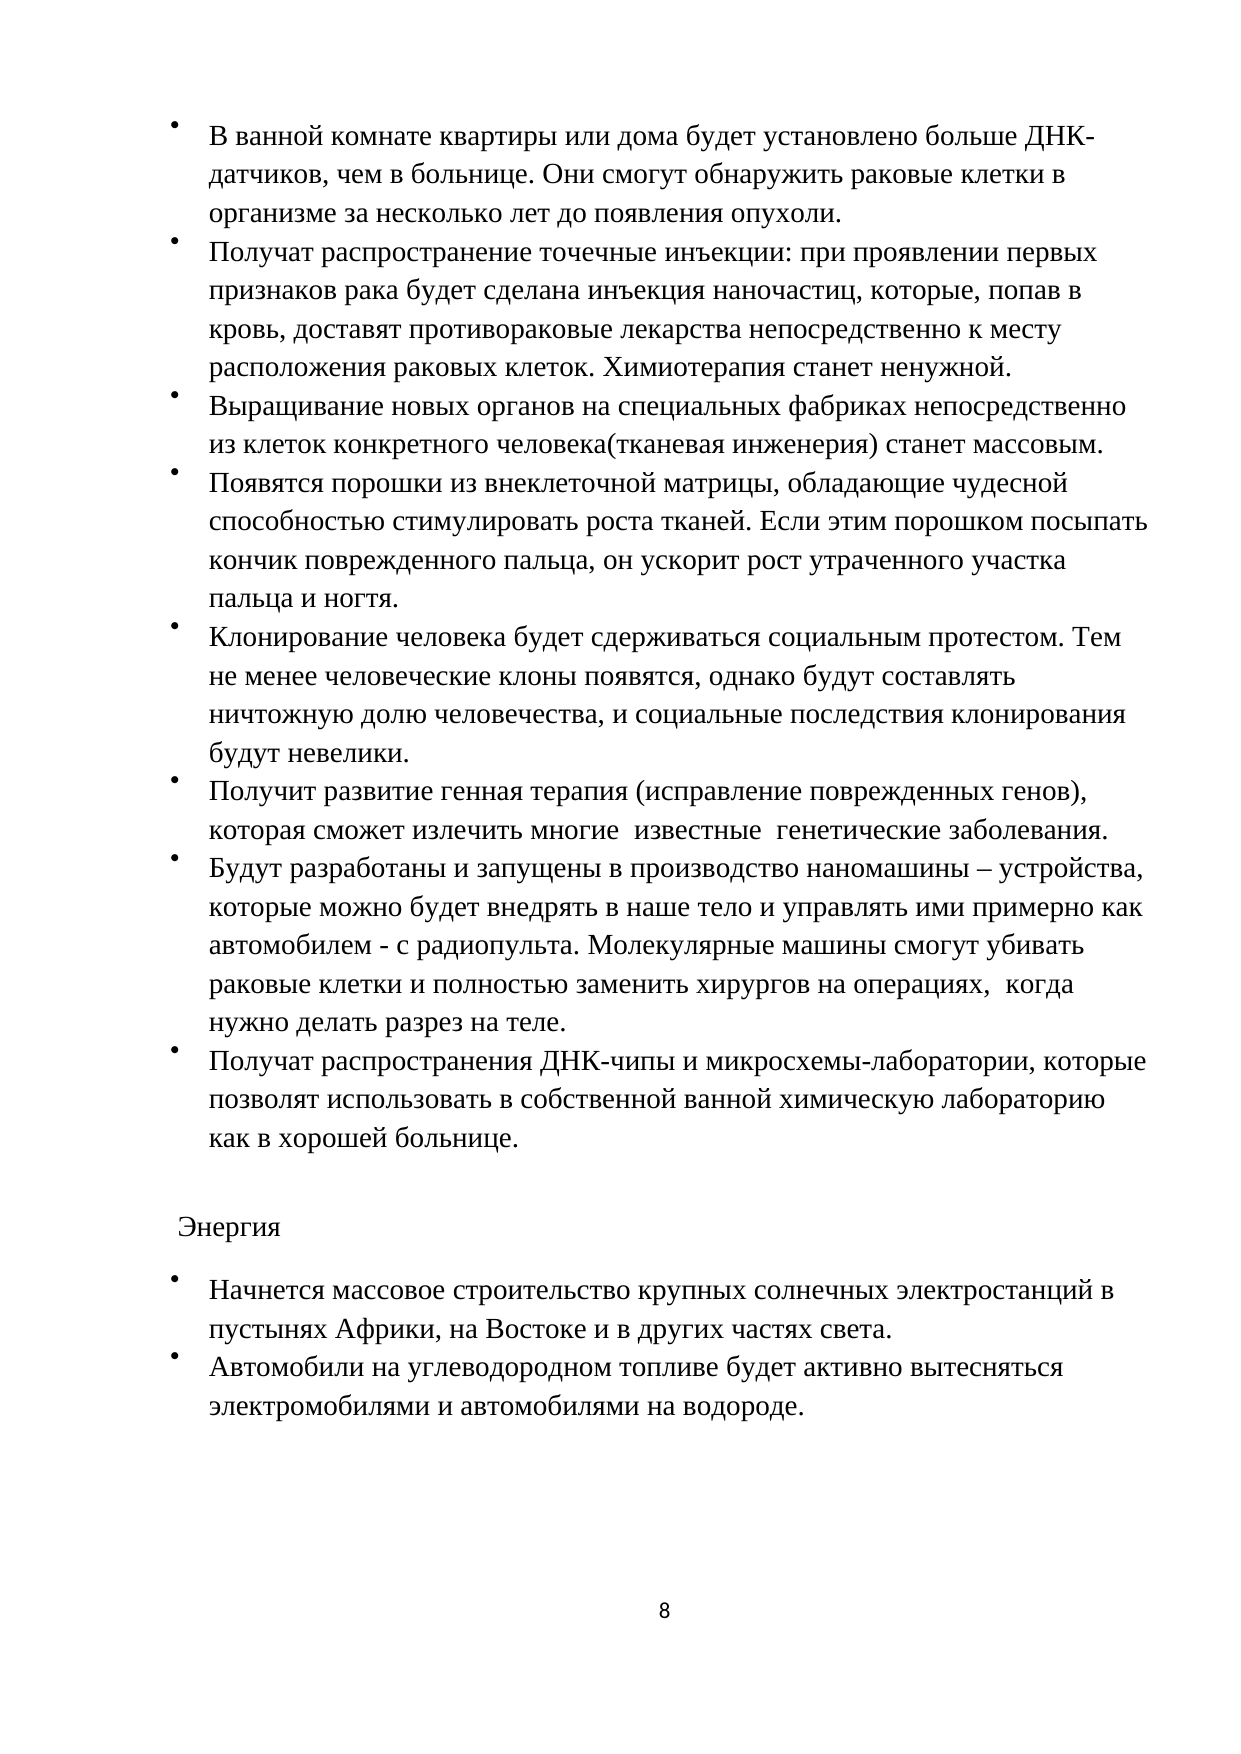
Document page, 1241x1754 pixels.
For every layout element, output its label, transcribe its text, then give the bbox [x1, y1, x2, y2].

list Выращивание новых органов на специальных фабриках непосредственно из клеток конкретного человека(тканевая инженерия) станет массовым. [171, 388, 1152, 460]
list Будут разработаны и запущены в производство наномашины – устройства, которые можно будет внедрять в наше тело и управлять ими примерно как автомобилем - с радиопульта. Молекулярные машины смогут убивать раковые клетки и полностью заменить хирургов на операциях, когда нужно делать разрез на теле. [171, 850, 1152, 1038]
list Получит развитие генная терапия (исправление поврежденных генов), которая сможет излечить многие известные генетические заболевания. [171, 773, 1152, 845]
list Автомобили на углеводородном топливе будет активно вытесняться электромобилями и автомобилями на водороде. [171, 1349, 1152, 1421]
list Начнется массовое строительство крупных солнечных электростанций в пустынях Африки, на Востоке и в других частях света. [171, 1272, 1152, 1344]
list Появятся порошки из внеклеточной матрицы, обладающие чудесной способностью стимулировать роста тканей. Если этим порошком посыпать кончик поврежденного пальца, он ускорит рост утраченного участка пальца и ногтя. [171, 465, 1152, 614]
subtitle Энергия [177, 1209, 1152, 1242]
list Клонирование человека будет сдерживаться социальным протестом. Тем не менее человеческие клоны появятся, однако будут составлять ничтожную долю человечества, и социальные последствия клонирования будут невелики. [171, 619, 1152, 768]
list Получат распространение точечные инъекции: при проявлении первых признаков рака будет сделана инъекция наночастиц, которые, попав в кровь, доставят противораковые лекарства непосредственно к месту расположения раковых клеток. Химиотерапия станет ненужной. [171, 234, 1152, 383]
list В ванной комнате квартиры или дома будет установлено больше ДНК-датчиков, чем в больнице. Они смогут обнаружить раковые клетки в организме за несколько лет до появления опухоли. [171, 118, 1152, 229]
list Получат распространения ДНК-чипы и микросхемы-лаборатории, которые позволят использовать в собственной ванной химическую лабораторию как в хорошей больнице. [171, 1043, 1152, 1154]
